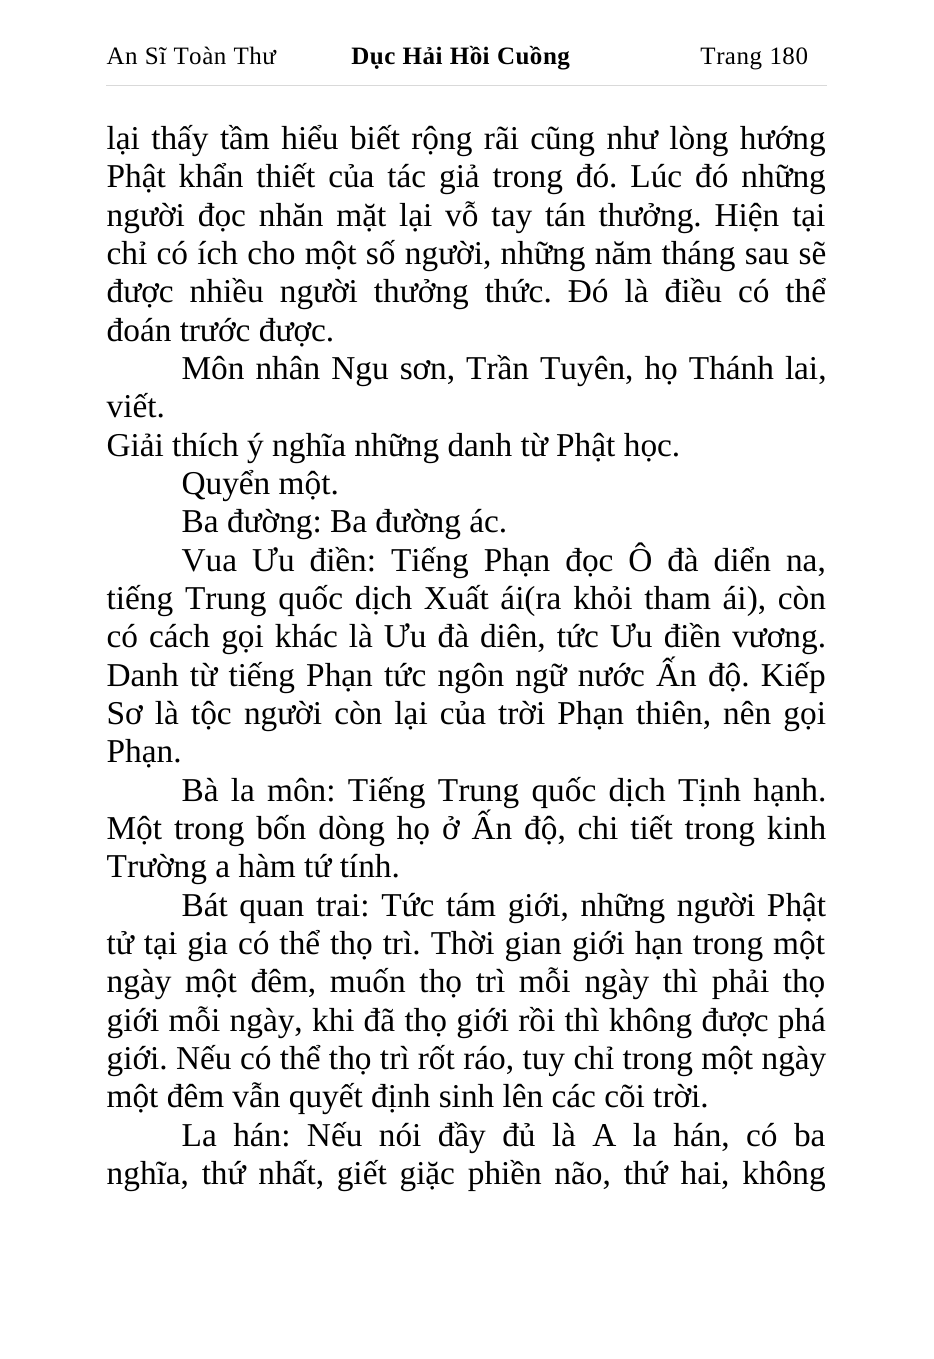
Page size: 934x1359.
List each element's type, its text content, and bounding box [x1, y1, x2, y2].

text Môn nhân Ngu sơn, Trần Tuyên, họ Thánh lai, viết. [106, 348, 827, 425]
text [106, 1115, 827, 1191]
text Giải thích ý nghĩa những danh từ Phật học. [106, 425, 827, 463]
text Vua Ưu điền: Tiếng Phạn đọc Ô đà diển na, tiếng Trung quốc dịch Xuất ái(ra khỏi tham ái), còn có cách gọi khác là Ưu đà diên, tức Ưu điền vương. Danh từ tiếng Phạn tức ngôn ngữ nước Ấn độ. Kiếp Sơ là tộc người còn lại của trời Phạn thiên, nên gọi Phạn. [106, 540, 827, 770]
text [106, 118, 827, 348]
text Bát quan trai: Tức tám giới, những người Phật tử tại gia có thể thọ trì. Thời gian giới hạn trong một ngày một đêm, muốn thọ trì mỗi ngày thì phải thọ giới mỗi ngày, khi đã thọ giới rồi thì không được phá giới. Nếu có thể thọ trì rốt ráo, tuy chỉ trong một ngày một đêm vẫn quyết định sinh lên các cõi trời. [106, 885, 827, 1115]
text Quyển một. [106, 463, 827, 501]
text Bà la môn: Tiếng Trung quốc dịch Tịnh hạnh. Một trong bốn dòng họ ở Ấn độ, chi tiết trong kinh Trường a hàm tứ tính. [106, 770, 827, 885]
text Ba đường: Ba đường ác. [106, 501, 827, 540]
